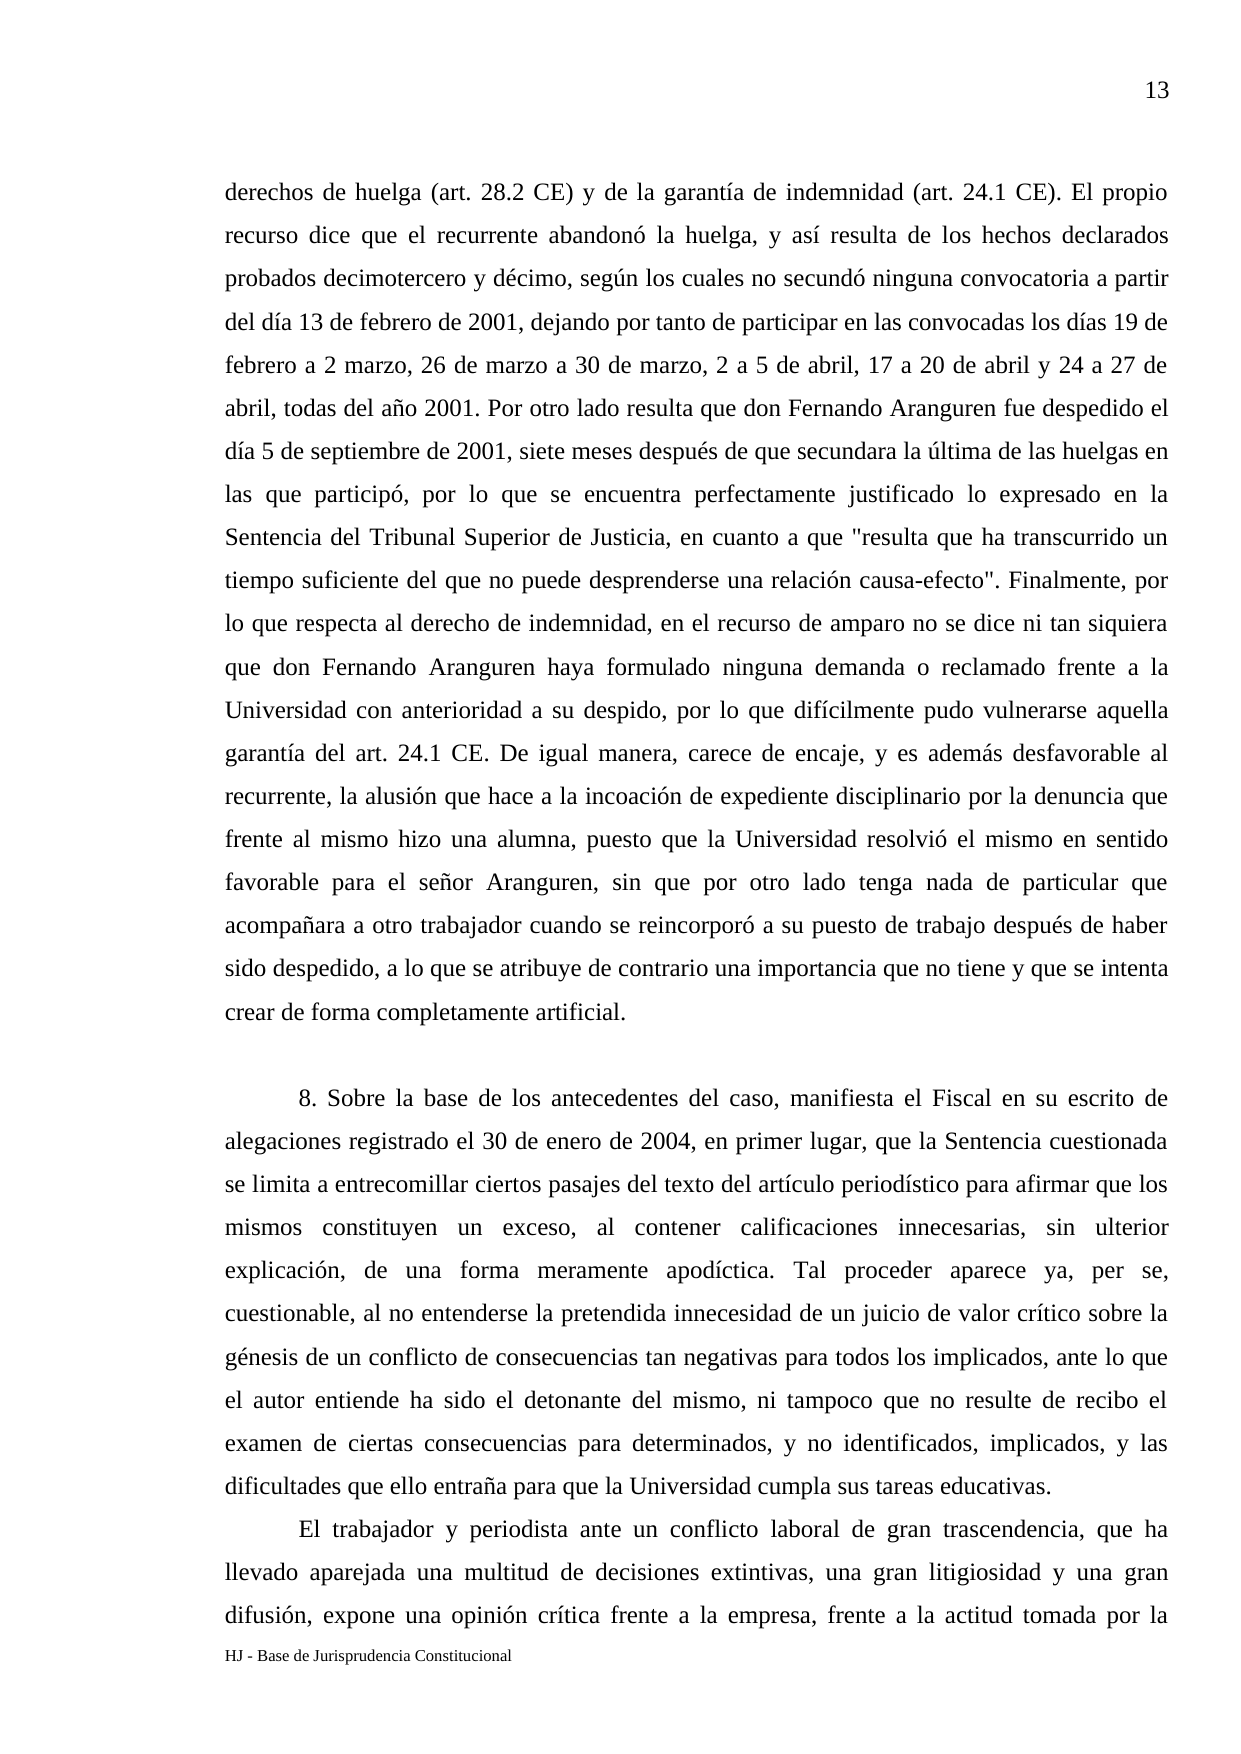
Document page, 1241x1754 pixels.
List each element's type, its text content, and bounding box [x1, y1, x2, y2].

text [224, 1514, 1169, 1629]
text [224, 177, 1169, 1025]
text 8. Sobre la base de los antecedentes del caso, manifiesta el Fiscal en su escrito de alegaciones registrado el 30 de enero de 2004, en primer lugar, que la Sentencia cuestionada se limita a entrecomillar ciertos pasajes del texto del artículo periodístico para afirmar que los mismos constituyen un exceso, al contener calificaciones innecesarias, sin ulterior explicación, de una forma meramente apodíctica. Tal proceder aparece ya, per se, cuestionable, al no entenderse la pretendida innecesidad de un juicio de valor crítico sobre la génesis de un conflicto de consecuencias tan negativas para todos los implicados, ante lo que el autor entiende ha sido el detonante del mismo, ni tampoco que no resulte de recibo el examen de ciertas consecuencias para determinados, y no identificados, implicados, y las dificultades que ello entraña para que la Universidad cumpla sus tareas educativas. [224, 1083, 1169, 1500]
